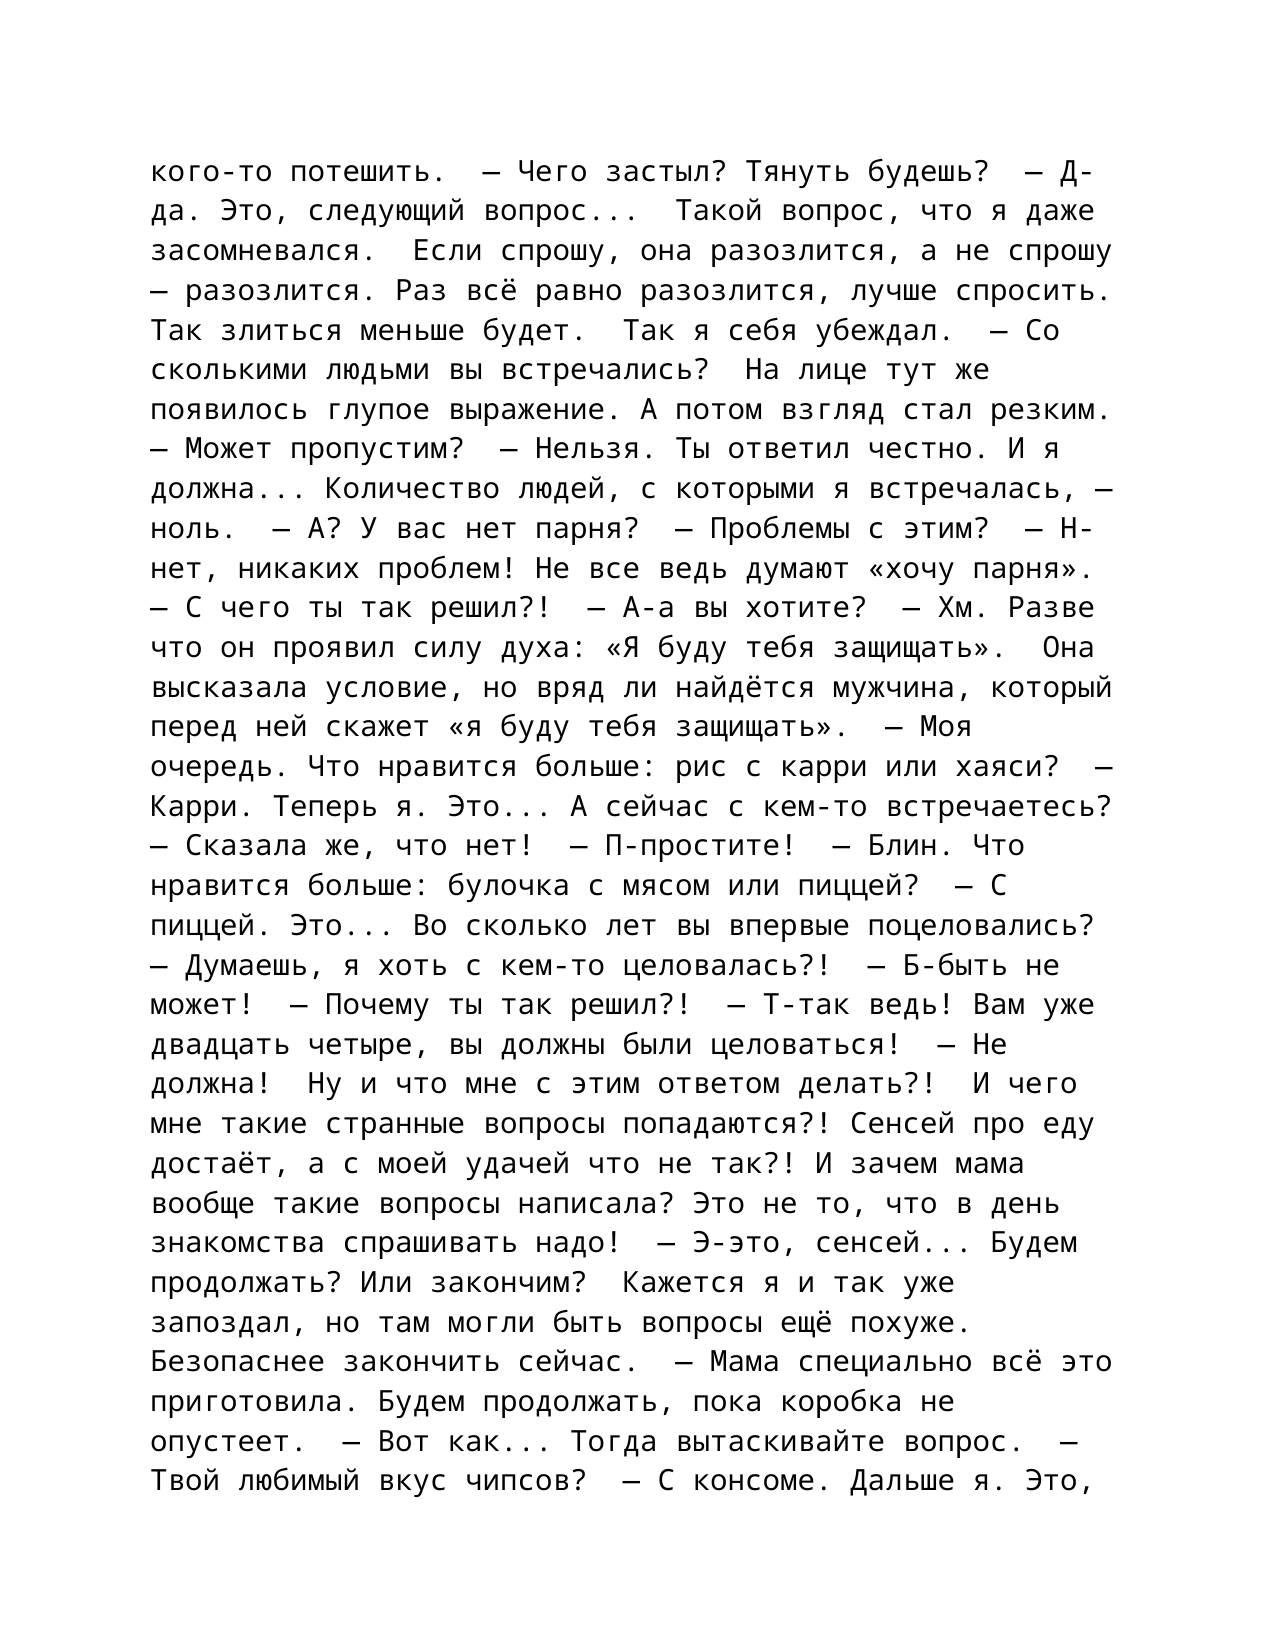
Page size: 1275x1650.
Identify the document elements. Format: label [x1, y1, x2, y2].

text [150, 150, 1125, 1499]
